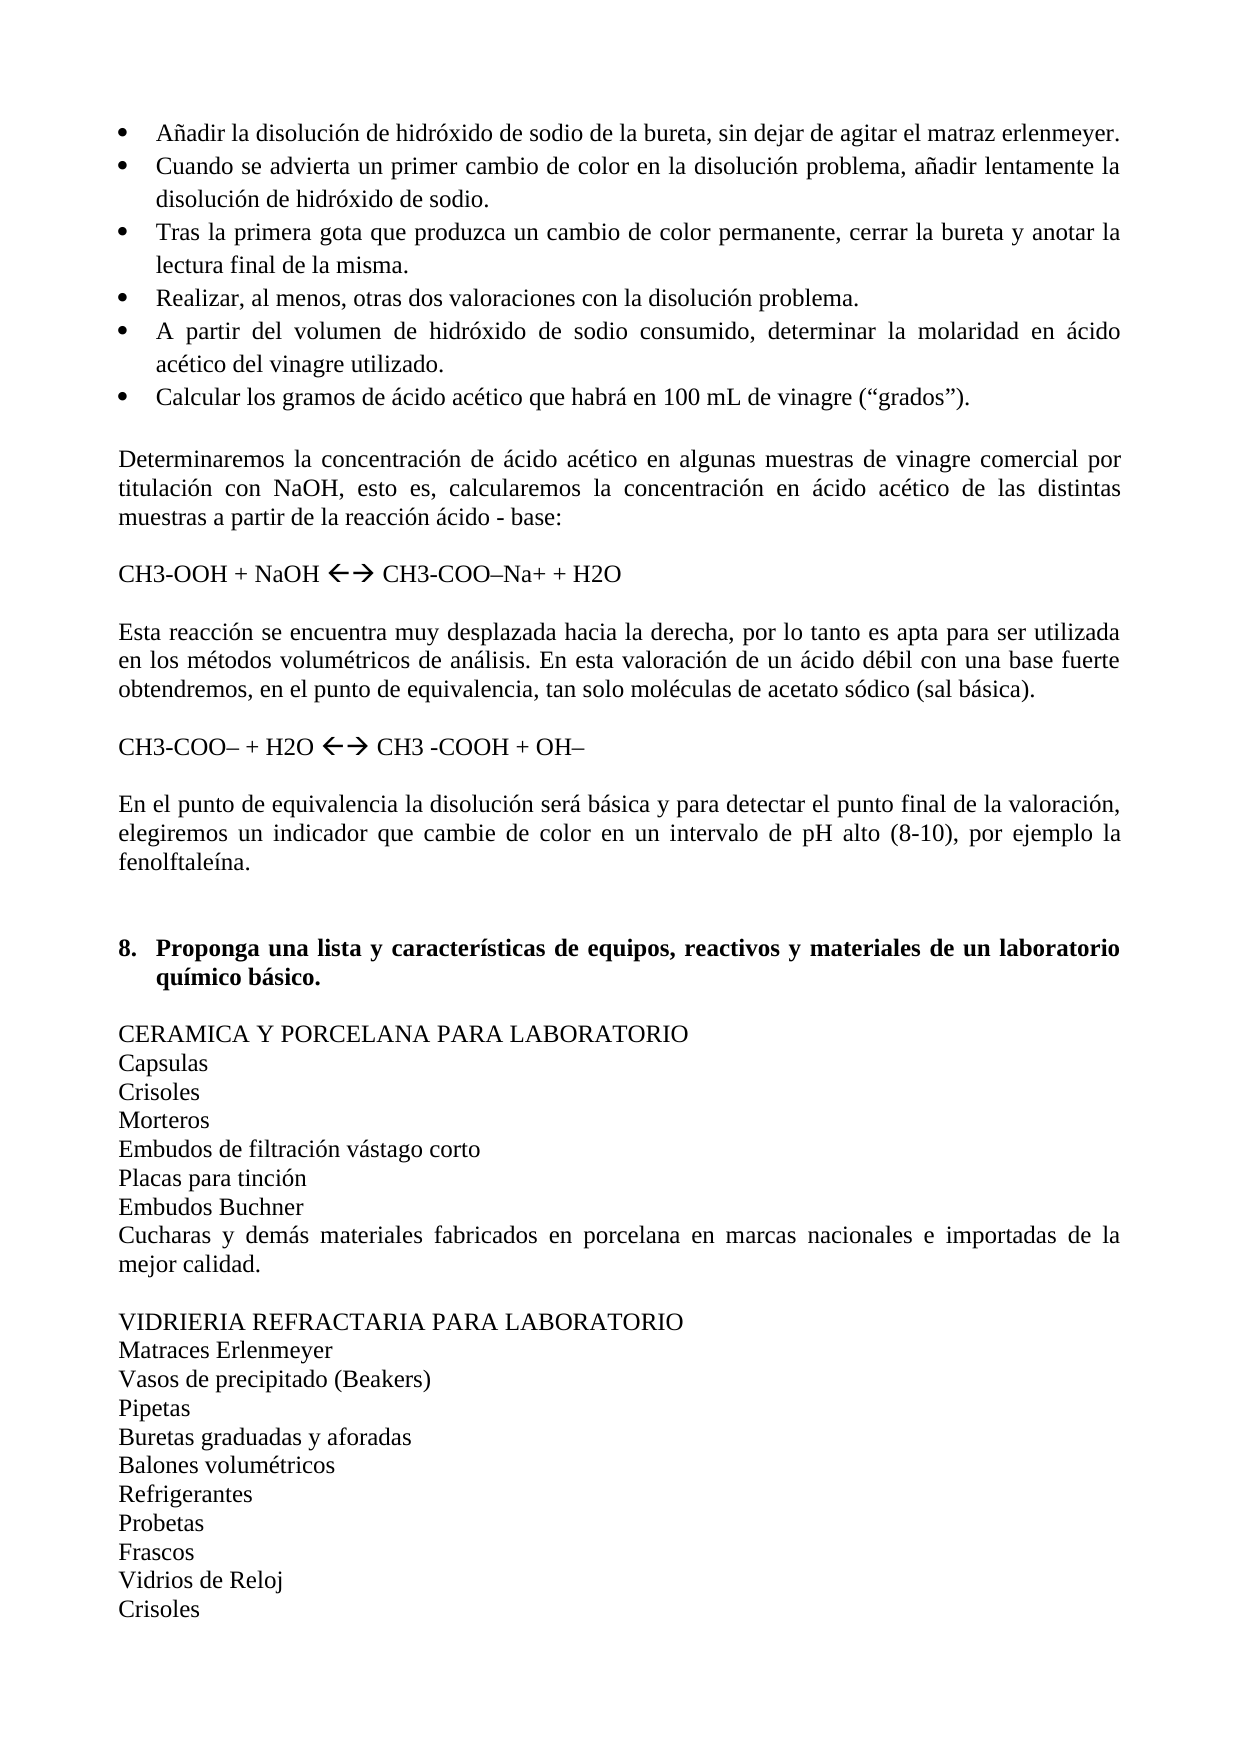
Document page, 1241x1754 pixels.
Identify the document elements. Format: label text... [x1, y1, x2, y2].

text CERAMICA Y PORCELANA PARA LABORATORIO [118, 1019, 1122, 1048]
list A partir del volumen de hidróxido de sodio consumido, determinar la molaridad en ácido acético del vinagre utilizado. [118, 316, 1122, 378]
text CH3-OOH + NaOH CH3-COO–Na+ + H2O [118, 559, 1122, 588]
list Calcular los gramos de ácido acético que habrá en 100 mL de vinagre (“grados”). [118, 382, 1122, 411]
text CH3-COO– + H2O CH3 -COOH + OH– [118, 732, 1122, 760]
list Tras la primera gota que produzca un cambio de color permanente, cerrar la bureta y anotar la lectura final de la misma. [118, 217, 1122, 279]
text Pipetas [118, 1393, 1122, 1422]
text Frascos [118, 1537, 1122, 1565]
text Morteros [118, 1105, 1122, 1134]
text En el punto de equivalencia la disolución será básica y para detectar el punto final de la valoración, elegiremos un indicador que cambie de color en un intervalo de pH alto (8-10), por ejemplo la fenolftaleína. [118, 789, 1122, 875]
text Buretas graduadas y aforadas [118, 1422, 1122, 1450]
text Determinaremos la concentración de ácido acético en algunas muestras de vinagre comercial por titulación con NaOH, esto es, calcularemos la concentración en ácido acético de las distintas muestras a partir de la reacción ácido - base: [118, 444, 1122, 530]
text Refrigerantes [118, 1479, 1122, 1508]
text Balones volumétricos [118, 1450, 1122, 1479]
list Proponga una lista y características de equipos, reactivos y materiales de un laboratorio químico básico. [118, 933, 1122, 990]
text Capsulas [118, 1048, 1122, 1077]
list Cuando se advierta un primer cambio de color en la disolución problema, añadir lentamente la disolución de hidróxido de sodio. [118, 151, 1122, 213]
list Realizar, al menos, otras dos valoraciones con la disolución problema. [118, 283, 1122, 312]
text Vasos de precipitado (Beakers) [118, 1364, 1122, 1393]
text Placas para tinción [118, 1163, 1122, 1192]
text Cucharas y demás materiales fabricados en porcelana en marcas nacionales e importadas de la mejor calidad. [118, 1220, 1122, 1278]
text Embudos Buchner [118, 1192, 1122, 1220]
text VIDRIERIA REFRACTARIA PARA LABORATORIO [118, 1307, 1122, 1335]
text Vidrios de Reloj [118, 1565, 1122, 1594]
list Añadir la disolución de hidróxido de sodio de la bureta, sin dejar de agitar el matraz erlenmeyer. [118, 118, 1122, 147]
text Crisoles [118, 1594, 1122, 1623]
text Matraces Erlenmeyer [118, 1335, 1122, 1364]
text Probetas [118, 1508, 1122, 1537]
text Crisoles [118, 1077, 1122, 1105]
text Esta reacción se encuentra muy desplazada hacia la derecha, por lo tanto es apta para ser utilizada en los métodos volumétricos de análisis. En esta valoración de un ácido débil con una base fuerte obtendremos, en el punto de equivalencia, tan solo moléculas de acetato sódico (sal básica). [118, 617, 1122, 703]
text Embudos de filtración vástago corto [118, 1134, 1122, 1163]
